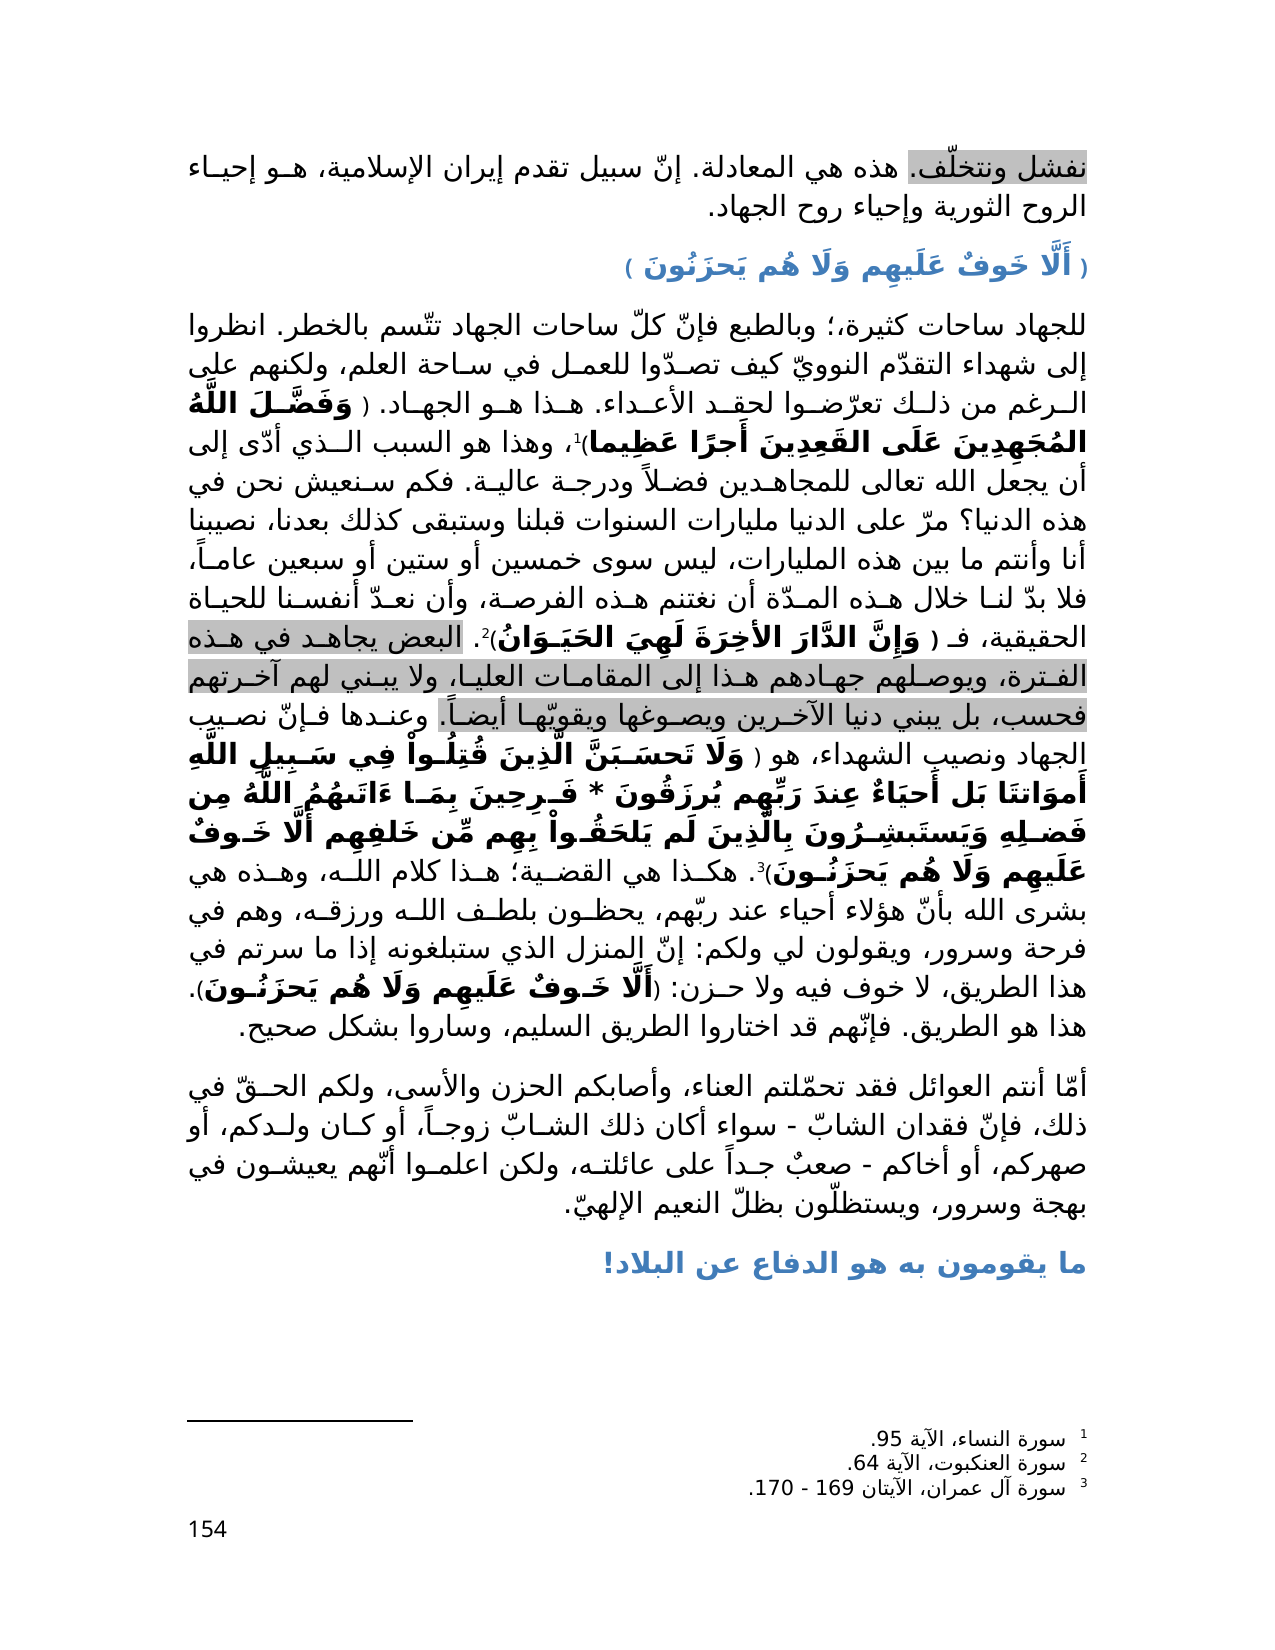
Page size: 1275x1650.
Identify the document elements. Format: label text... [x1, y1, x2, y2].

text نفشل ونتخلّف. هذه هي المعادلة. إنّ سبيل تقدم إيران الإسلامية، هو إحياء الروح الثورية وإحياء روح الجهاد. [187, 150, 1087, 223]
text للجهاد ساحات كثيرة،؛ وبالطبع فإنّ كلّ ساحات الجهاد تتّسم بالخطر. انظروا إلى شهداء التقدّم النوويّ كيف تصدّوا للعمل في ساحة العلم، ولكنهم على الرغم من ذلك تعرّضوا لحقد الأعداء. هذا هو الجهاد. ﴿ وَفَضَّلَ اللَّهُ المُجَهِدِينَ عَلَى القَعِدِينَ أَجرًا عَظِيما﴾، وهذا هو السبب الذي أدّى إلى أن يجعل الله تعالى للمجاهدين فضلاً ودرجة عالية. فكم سنعيش نحن في هذه الدنيا؟ مرّ على الدنيا مليارات السنوات قبلنا وستبقى كذلك بعدنا، نصيبنا أنا وأنتم ما بين هذه المليارات، ليس سوى خمسين أو ستين أو سبعين عاماً، فلا بدّ لنا خلال هذه المدّة أن نغتنم هذه الفرصة، وأن نعدّ أنفسنا للحياة الحقيقية، فـ ﴿ وَإِنَّ الدَّارَ الأخِرَةَ لَهِيَ الحَيَوَانُ﴾. البعض يجاهد في هذه الفترة، ويوصلهم جهادهم هذا إلى المقامات العليا، ولا يبني لهم آخرتهم فحسب، بل يبني دنيا الآخرين ويصوغها ويقويّها أيضاً. وعندها فإنّ نصيب الجهاد ونصيب الشهداء، هو ﴿ وَلَا تَحسَبَنَّ الَّذِينَ قُتِلُواْ فِي سَبِيلِ اللَّهِ أَموَاتتَا بَل أَحيَاءٌ عِندَ رَبِّهِم يُرزَقُونَ * فَرِحِينَ بِمَا ءَاتَىهُمُ اللَّهُ مِن فَضلِهِ وَيَستَبشِرُونَ بِالَّذِينَ لَم يَلحَقُواْ بِهِم مِّن خَلفِهِم أَلَّا خَوفٌ عَلَيهِم وَلَا هُم يَحزَنُونَ﴾. هكذا هي القضية؛ هذا كلام الله، وهذه هي بشرى الله بأنّ هؤلاء أحياء عند ربّهم، يحظون بلطف الله ورزقه، وهم في فرحة وسرور، ويقولون لي ولكم: إنّ المنزل الذي ستبلغونه إذا ما سرتم في هذا الطريق، لا خوف فيه ولا حزن: ﴿أَلَّا خَوفٌ عَلَيهِم وَلَا هُم يَحزَنُونَ﴾. هذا هو الطريق. فإنّهم قد اختاروا الطريق السليم، وساروا بشكل صحيح. [187, 308, 1087, 1044]
text ما يقومون به هو الدفاع عن البلاد! [187, 1246, 1087, 1280]
text أمّا أنتم العوائل فقد تحمّلتم العناء، وأصابكم الحزن والأسى، ولكم الحقّ في ذلك، فإنّ فقدان الشابّ - سواء أكان ذلك الشابّ زوجاً، أو كان ولدكم، أو صهركم، أو أخاكم - صعبٌ جداً على عائلته، ولكن اعلموا أنّهم يعيشون في بهجة وسرور، ويستظلّون بظلّ النعيم الإلهيّ. [187, 1069, 1087, 1220]
text ﴿ أَلَّا خَوفٌ عَلَيهِم وَلَا هُم يَحزَنُونَ ﴾ [187, 249, 1087, 283]
